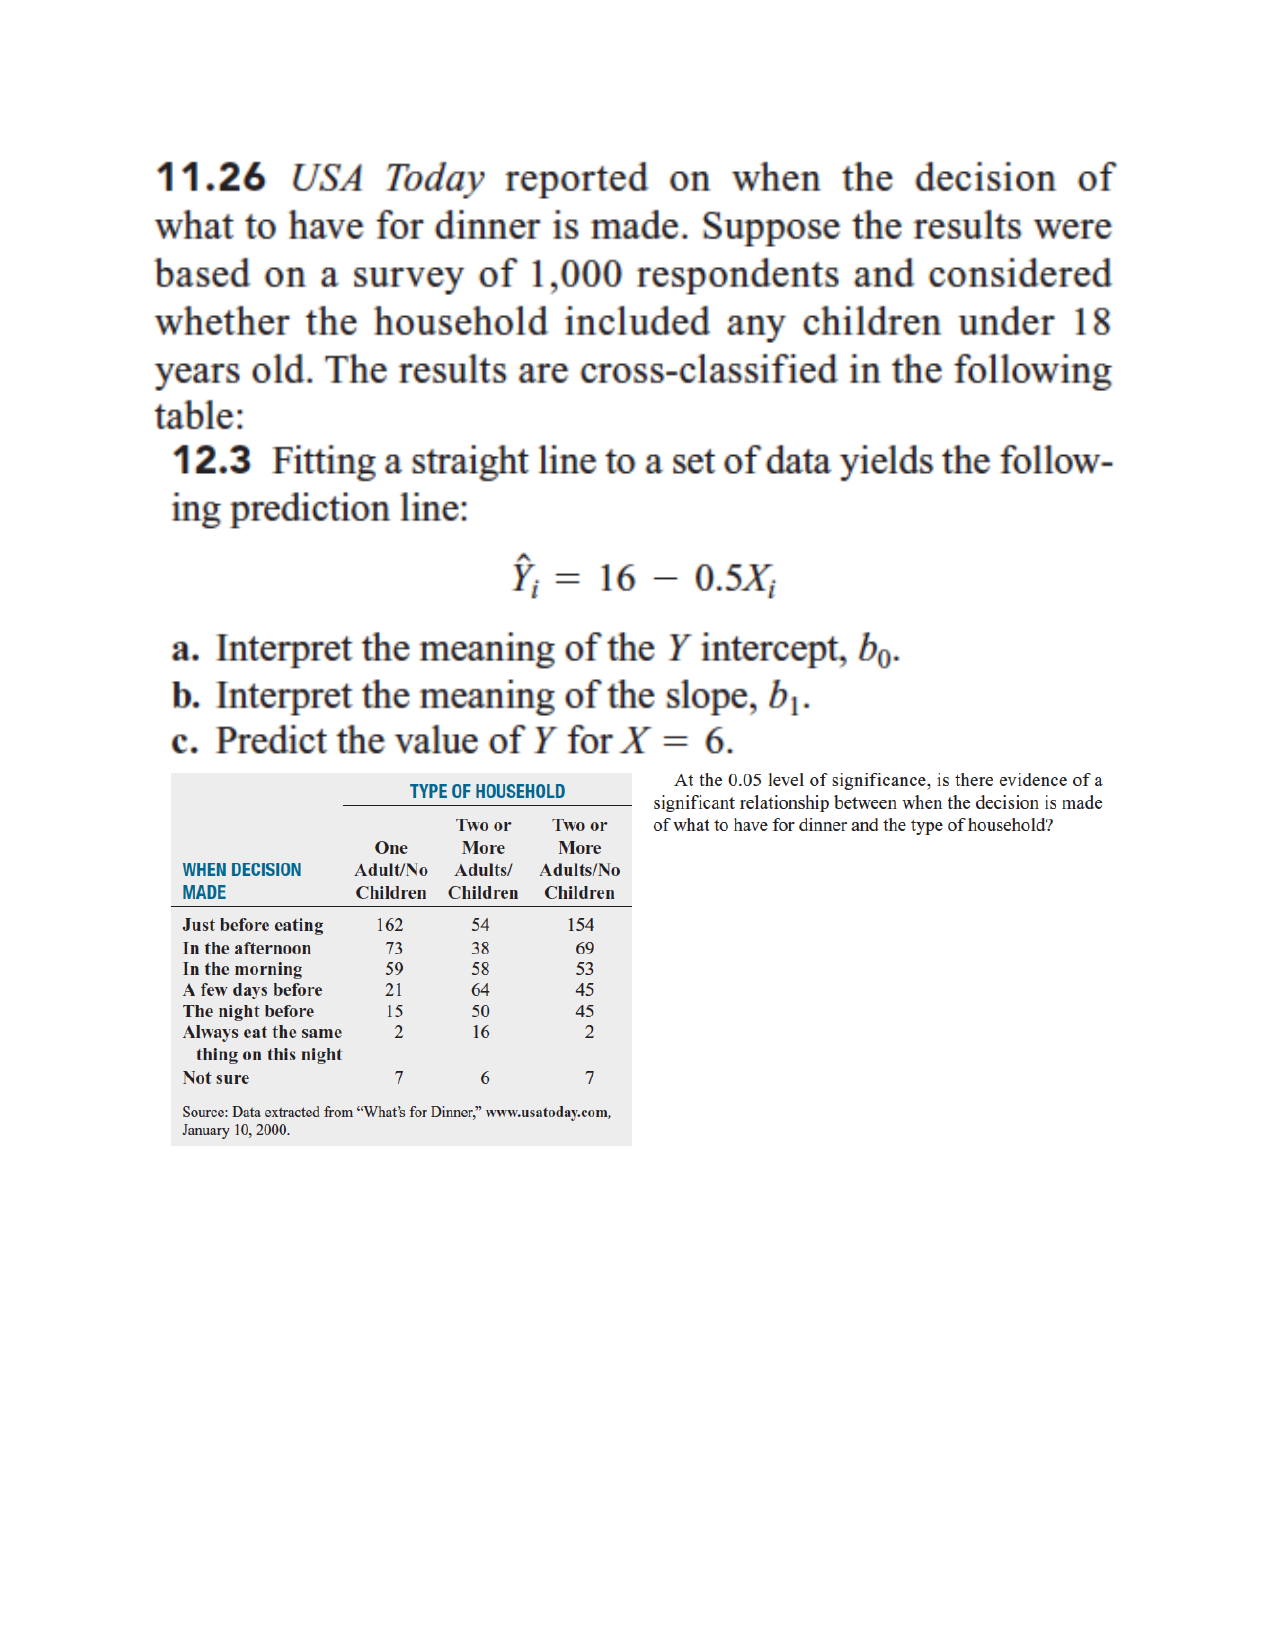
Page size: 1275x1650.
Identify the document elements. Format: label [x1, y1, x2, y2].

picture [150, 150, 1125, 1149]
